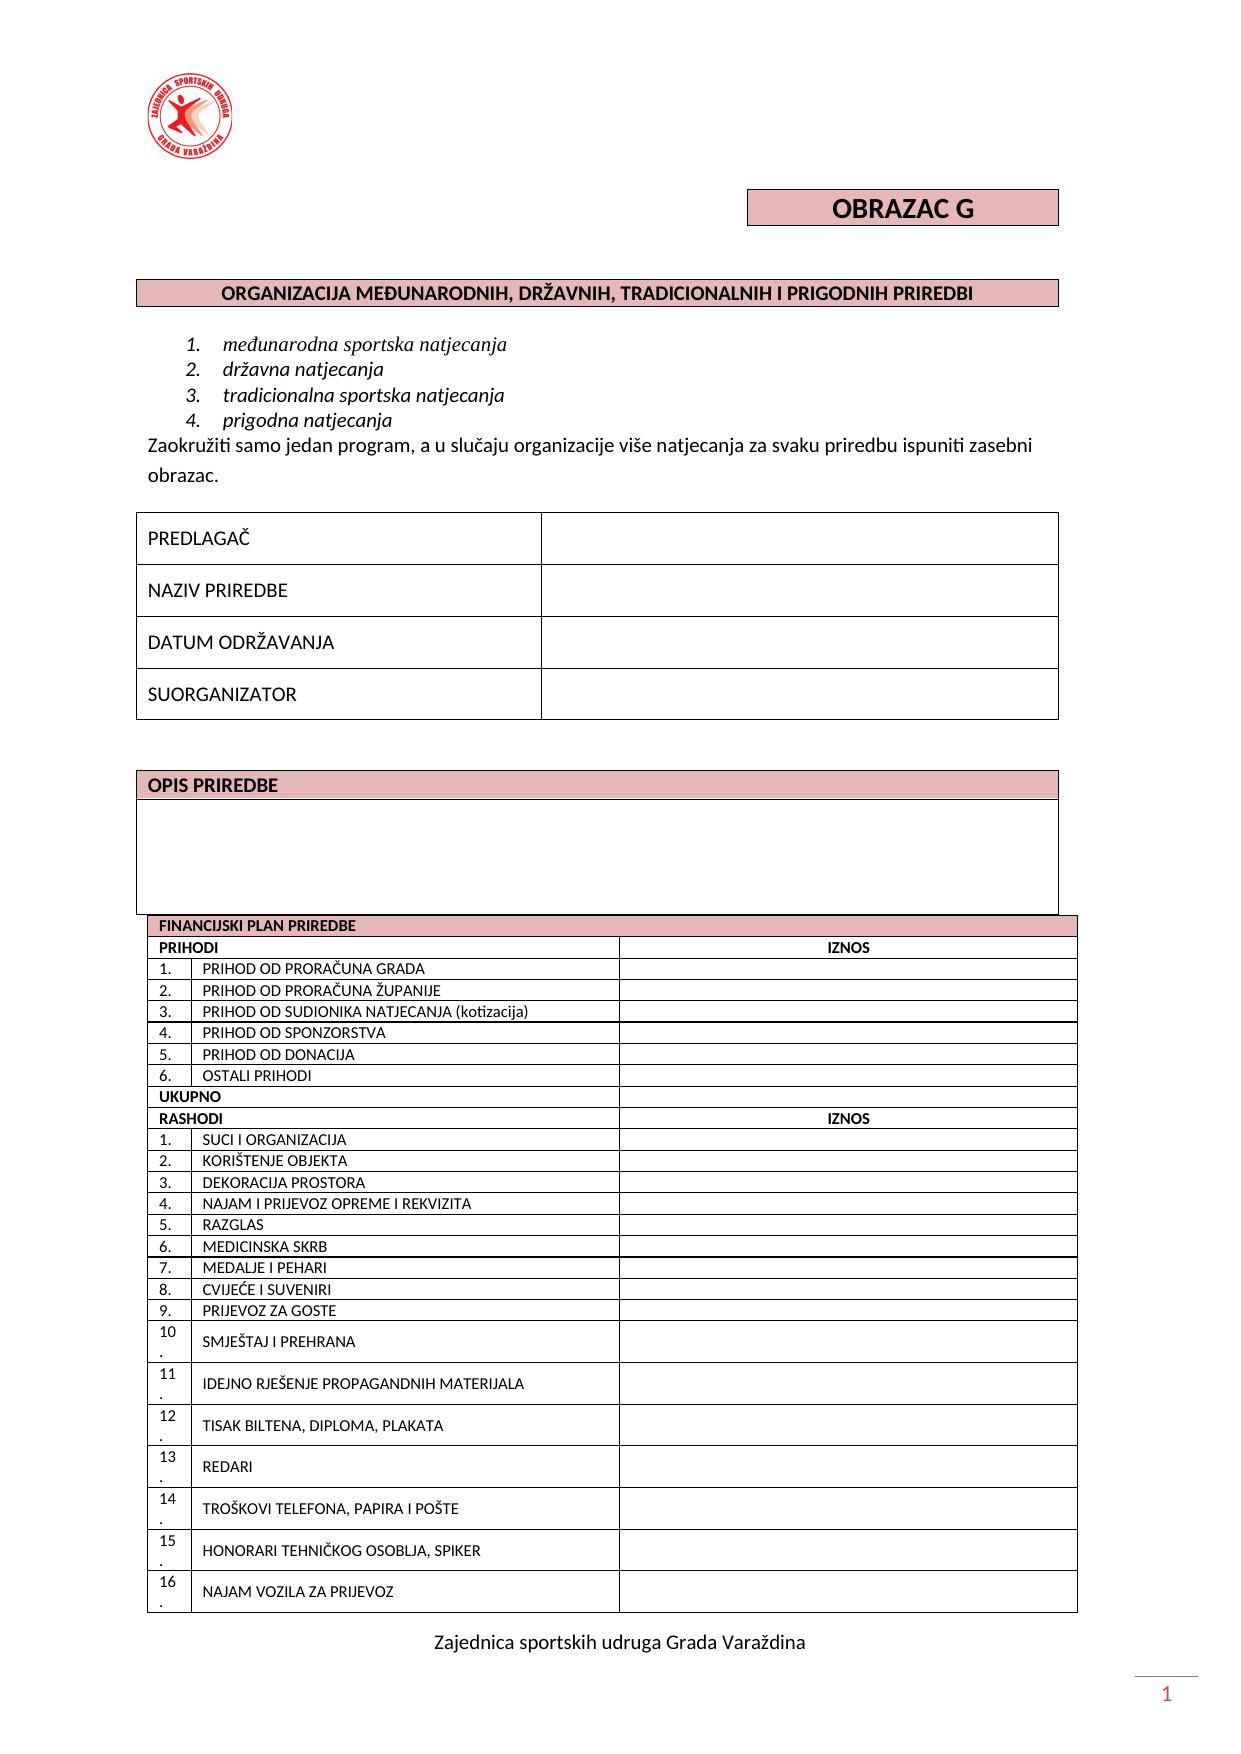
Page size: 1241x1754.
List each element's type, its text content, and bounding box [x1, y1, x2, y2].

table_cell [620, 1405, 1077, 1445]
table_cell [620, 1236, 1077, 1256]
table_cell [620, 1363, 1077, 1404]
table_cell CVIJEĆE I SUVENIRI [192, 1279, 619, 1299]
table_cell [542, 565, 1058, 616]
table_cell 3. [148, 1001, 191, 1021]
table_cell NAJAM VOZILA ZA PRIJEVOZ [192, 1571, 619, 1612]
table_cell IZNOS [620, 1108, 1077, 1128]
table_cell [620, 1571, 1077, 1612]
table_header ORGANIZACIJA MEĐUNARODNIH, DRŽAVNIH, TRADICIONALNIH I PRIGODNIH PRIREDBI [137, 280, 1058, 306]
table_cell [620, 1044, 1077, 1064]
table_cell 12. [148, 1405, 191, 1445]
table_cell 7. [148, 1258, 191, 1278]
list međunarodna sportska natjecanja [185, 331, 1093, 356]
table_cell SUORGANIZATOR [137, 669, 541, 719]
table_cell HONORARI TEHNIČKOG OSOBLJA, SPIKER [192, 1530, 619, 1570]
table_cell [542, 617, 1058, 667]
table_cell DATUM ODRŽAVANJA [137, 617, 541, 667]
list državna natjecanja [185, 356, 1093, 382]
table_cell [620, 1258, 1077, 1278]
table_cell MEDICINSKA SKRB [192, 1236, 619, 1256]
table_cell PRIHOD OD PRORAČUNA GRADA [192, 959, 619, 979]
table_cell 4. [148, 1023, 191, 1043]
table_cell PRIHODI [148, 937, 619, 957]
table_cell [620, 1129, 1077, 1149]
text Zaokružiti samo jedan program, a u slučaju organizacije više natjecanja za svaku priredbu ispuniti zasebni obrazac. [148, 433, 1093, 487]
table_cell [620, 1530, 1077, 1570]
table_cell 16. [148, 1571, 191, 1612]
table_cell 14. [148, 1488, 191, 1529]
table_cell [620, 1172, 1077, 1192]
table_cell RASHODI [148, 1108, 619, 1128]
table_cell REDARI [192, 1446, 619, 1487]
table_cell IZNOS [620, 937, 1077, 957]
table_cell 15. [148, 1530, 191, 1570]
table_cell PRIJEVOZ ZA GOSTE [192, 1300, 619, 1320]
table_cell [620, 959, 1077, 979]
list prigodna natjecanja [185, 407, 1093, 433]
table_cell [620, 1321, 1077, 1362]
table_cell 6. [148, 1065, 191, 1086]
table_cell 1. [148, 1129, 191, 1149]
table_cell 1. [148, 959, 191, 979]
table_header OPIS PRIREDBE [137, 771, 1058, 798]
table_cell DEKORACIJA PROSTORA [192, 1172, 619, 1192]
table_header OBRAZAC G [748, 190, 1058, 225]
table_cell OSTALI PRIHODI [192, 1065, 619, 1086]
table_cell MEDALJE I PEHARI [192, 1258, 619, 1278]
table_cell PRIHOD OD PRORAČUNA ŽUPANIJE [192, 980, 619, 1000]
table_cell PRIHOD OD SPONZORSTVA [192, 1023, 619, 1043]
table_cell 3. [148, 1172, 191, 1192]
table_cell [620, 1023, 1077, 1043]
table_cell 2. [148, 980, 191, 1000]
table_cell [620, 1488, 1077, 1529]
table_cell 8. [148, 1279, 191, 1299]
table_cell [620, 1446, 1077, 1487]
table_cell TISAK BILTENA, DIPLOMA, PLAKATA [192, 1405, 619, 1445]
table_cell [620, 1087, 1077, 1107]
table_header PREDLAGAČ [137, 513, 541, 564]
table_cell [620, 1279, 1077, 1299]
table_cell SUCI I ORGANIZACIJA [192, 1129, 619, 1149]
table_cell [620, 1193, 1077, 1214]
table_cell [620, 1215, 1077, 1235]
table_cell 5. [148, 1044, 191, 1064]
table_cell NAZIV PRIREDBE [137, 565, 541, 616]
table_cell PRIHOD OD SUDIONIKA NATJECANJA (kotizacija) [192, 1001, 619, 1021]
table_cell [620, 1065, 1077, 1086]
table_cell 4. [148, 1193, 191, 1214]
table_cell [137, 800, 1058, 914]
table_cell [542, 669, 1058, 719]
table_cell 5. [148, 1215, 191, 1235]
table_cell NAJAM I PRIJEVOZ OPREME I REKVIZITA [192, 1193, 619, 1214]
table_cell SMJEŠTAJ I PREHRANA [192, 1321, 619, 1362]
table_cell PRIHOD OD DONACIJA [192, 1044, 619, 1064]
table_header FINANCIJSKI PLAN PRIREDBE [148, 916, 1077, 936]
table_cell RAZGLAS [192, 1215, 619, 1235]
table_cell 11. [148, 1363, 191, 1404]
table_cell [620, 1151, 1077, 1171]
table_header [542, 513, 1058, 564]
table_cell UKUPNO [148, 1087, 619, 1107]
table_cell 10. [148, 1321, 191, 1362]
table_cell [620, 980, 1077, 1000]
table_cell KORIŠTENJE OBJEKTA [192, 1151, 619, 1171]
table_cell [620, 1001, 1077, 1021]
table_cell 6. [148, 1236, 191, 1256]
table_cell [620, 1300, 1077, 1320]
table_cell TROŠKOVI TELEFONA, PAPIRA I POŠTE [192, 1488, 619, 1529]
table_cell IDEJNO RJEŠENJE PROPAGANDNIH MATERIJALA [192, 1363, 619, 1404]
table_cell 13. [148, 1446, 191, 1487]
table_cell 2. [148, 1151, 191, 1171]
list tradicionalna sportska natjecanja [185, 382, 1093, 407]
table_cell 9. [148, 1300, 191, 1320]
